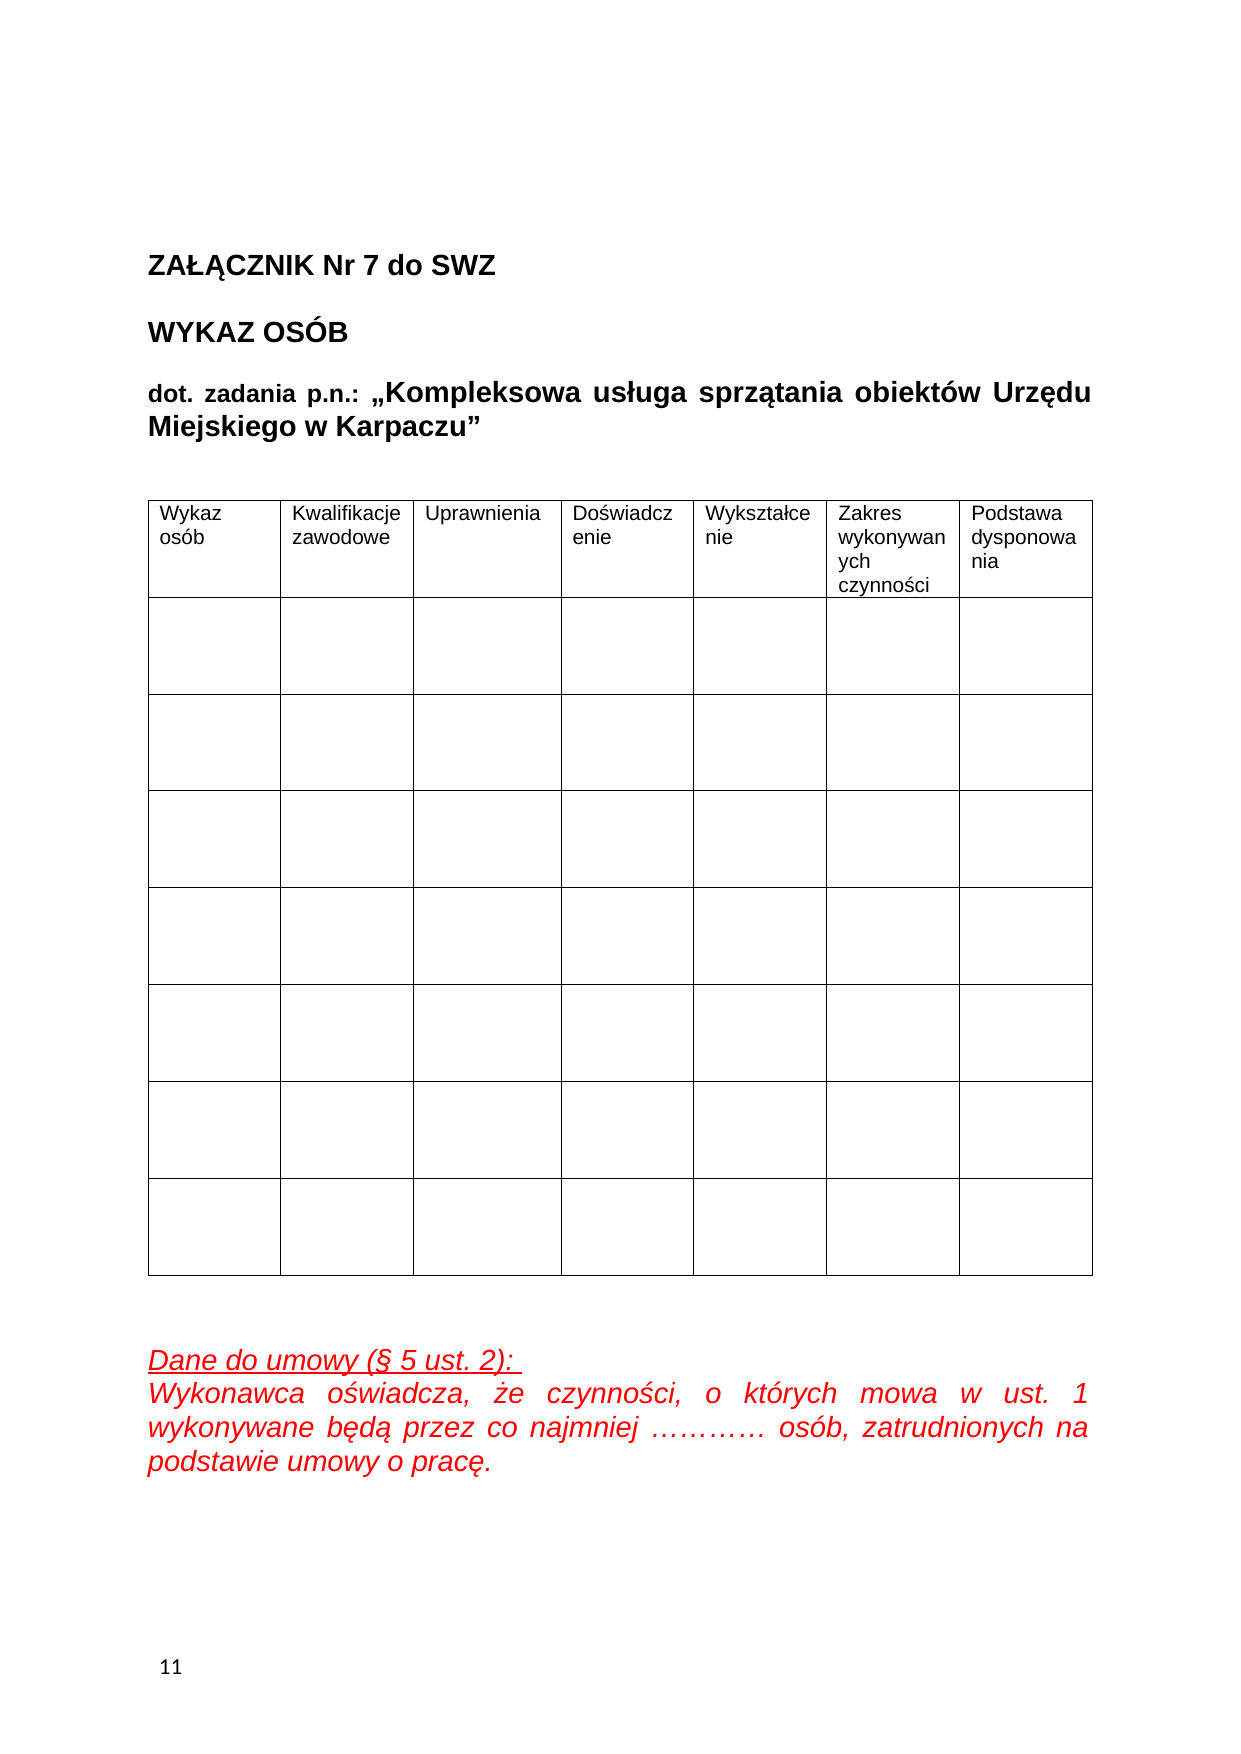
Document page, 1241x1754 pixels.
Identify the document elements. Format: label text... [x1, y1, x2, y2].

table_cell [694, 1179, 826, 1275]
table_cell [562, 985, 693, 1081]
table_cell [281, 985, 413, 1081]
table_cell [414, 695, 561, 790]
table_header Wykształcenie [694, 501, 826, 597]
table_header Kwalifikacje zawodowe [281, 501, 413, 597]
table_cell [694, 695, 826, 790]
table_cell [281, 695, 413, 790]
table_cell [149, 985, 280, 1081]
table_cell [694, 985, 826, 1081]
table_cell [827, 695, 959, 790]
table_cell [414, 985, 561, 1081]
table_cell [149, 695, 280, 790]
list Dane do umowy (§ 5 ust. 2): [148, 1343, 1093, 1376]
table_header Zakres wykonywanych czynności [827, 501, 959, 597]
table_cell [414, 791, 561, 887]
table_cell [562, 791, 693, 887]
table_cell [281, 888, 413, 984]
table_cell [414, 1179, 561, 1275]
table_cell [827, 791, 959, 887]
table_cell [562, 695, 693, 790]
table_cell [281, 598, 413, 693]
table_cell [827, 985, 959, 1081]
table_cell [694, 888, 826, 984]
table_cell [149, 598, 280, 693]
table_cell [414, 888, 561, 984]
table_cell [960, 598, 1092, 693]
table_cell [562, 1179, 693, 1275]
table_header Doświadczenie [562, 501, 693, 597]
table_cell [281, 1179, 413, 1275]
table_cell [562, 1082, 693, 1178]
table_cell [960, 1082, 1092, 1178]
table_cell [562, 888, 693, 984]
table_cell [827, 1179, 959, 1275]
table_cell [960, 985, 1092, 1081]
table_cell [149, 1082, 280, 1178]
table_header Podstawa dysponowania [960, 501, 1092, 597]
table_cell [960, 888, 1092, 984]
table_cell [694, 598, 826, 693]
text WYKAZ OSÓB [148, 315, 1093, 349]
table_cell [149, 1179, 280, 1275]
table_cell [960, 695, 1092, 790]
table_cell [414, 598, 561, 693]
table_cell [960, 1179, 1092, 1275]
table_cell [827, 888, 959, 984]
table_header Wykaz osób [149, 501, 280, 597]
table_cell [960, 791, 1092, 887]
table_cell [149, 791, 280, 887]
table_cell [562, 598, 693, 693]
table_cell [827, 598, 959, 693]
table_cell [281, 791, 413, 887]
table_cell [827, 1082, 959, 1178]
text dot. zadania p.n.: „Kompleksowa usługa sprzątania obiektów Urzędu Miejskiego w Karpaczu” [148, 375, 1093, 442]
table_cell [281, 1082, 413, 1178]
table_cell [149, 888, 280, 984]
list Wykonawca oświadcza, że czynności, o których mowa w ust. 1 wykonywane będą przez co najmniej ………… osób, zatrudnionych na podstawie umowy o pracę. [148, 1376, 1093, 1477]
table_cell [694, 1082, 826, 1178]
table_cell [414, 1082, 561, 1178]
text ZAŁĄCZNIK Nr 7 do SWZ [148, 248, 1093, 282]
table_header Uprawnienia [414, 501, 561, 597]
table_cell [694, 791, 826, 887]
